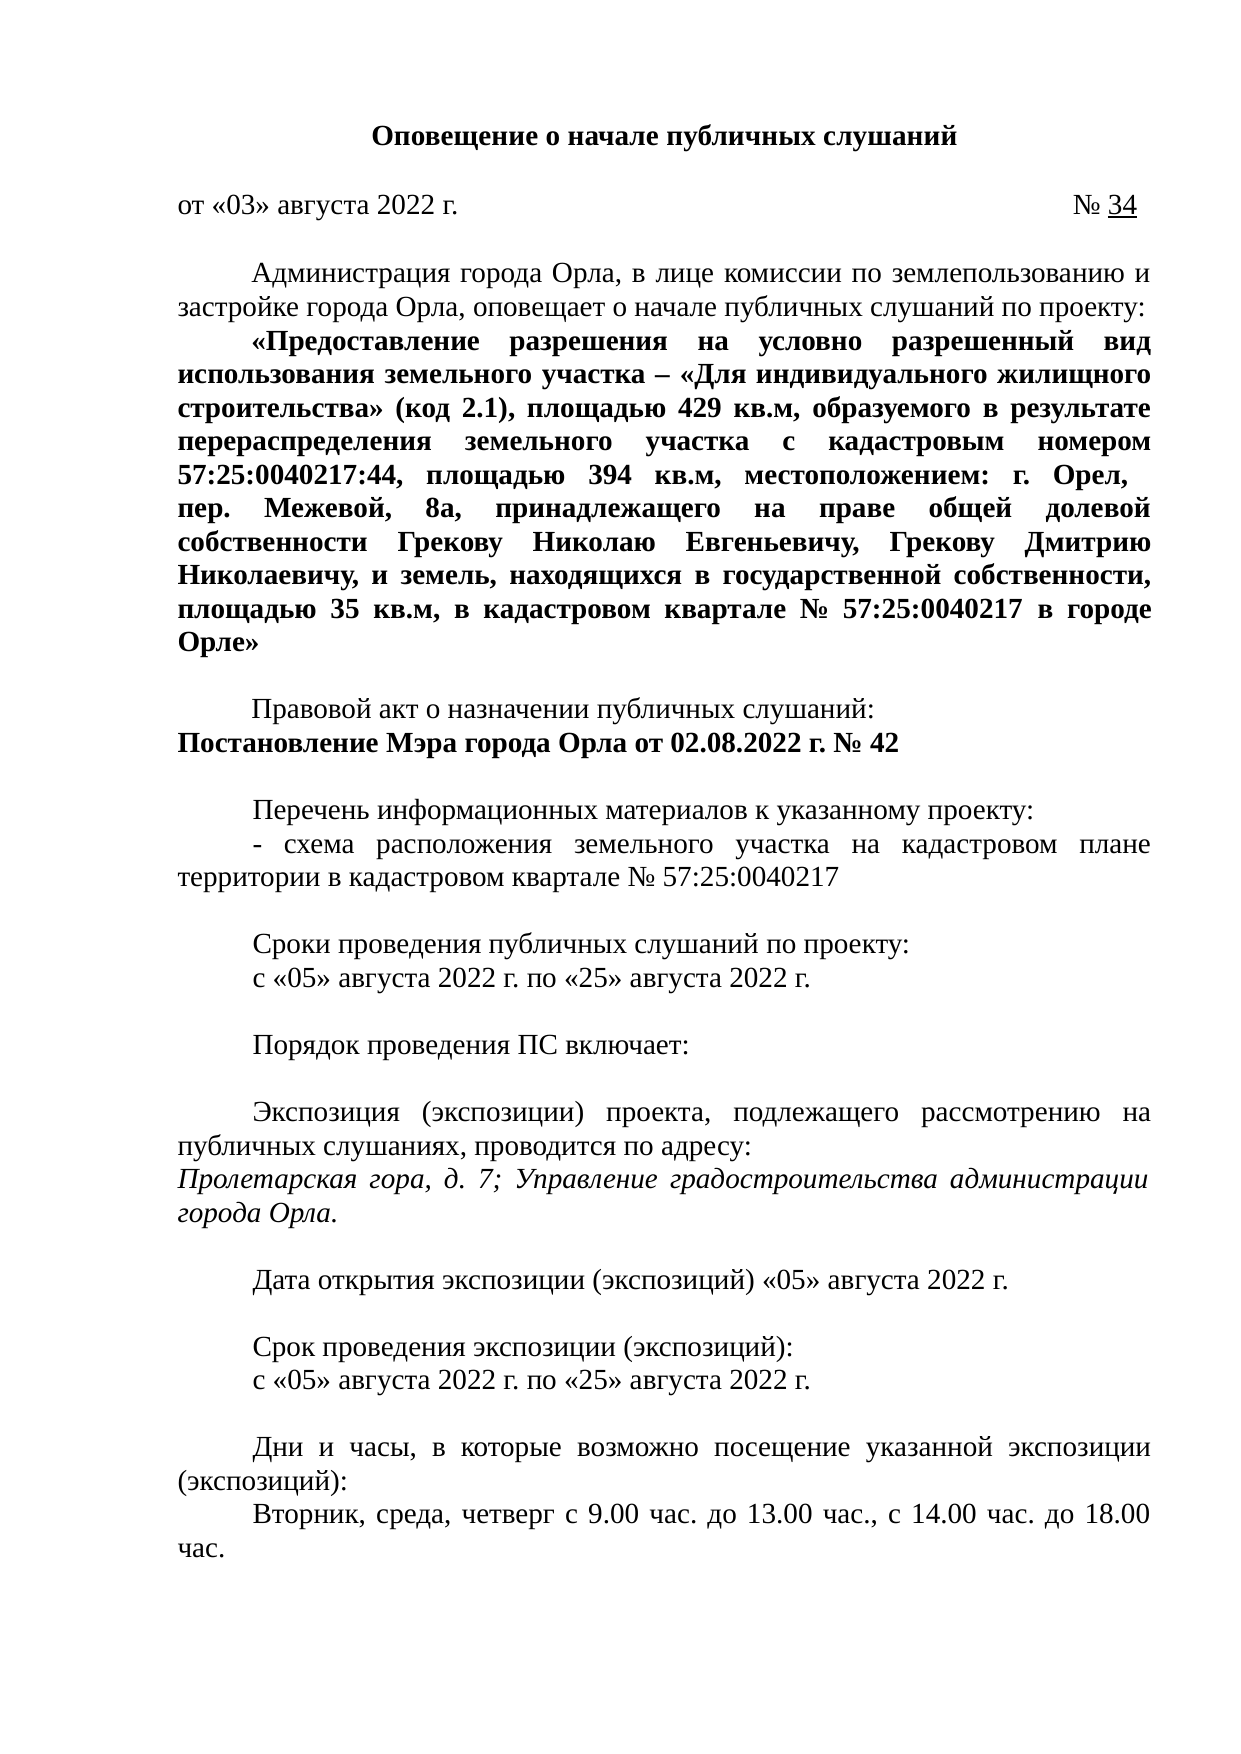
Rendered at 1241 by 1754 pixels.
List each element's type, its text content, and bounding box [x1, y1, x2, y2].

text Администрация города Орла, в лице комиссии по землепользованию и застройке города Орла, оповещает о начале публичных слушаний по проекту: [177, 256, 1152, 323]
list «Предоставление разрешения на условно разрешенный вид использования земельного участка – «Для индивидуального жилищного строительства» (код 2.1), площадью 429 кв.м, образуемого в результате перераспределения земельного участка с кадастровым номером 57:25:0040217:44, площадью 394 кв.м, местоположением: г. Орел, пер. Межевой, 8а, принадлежащего на праве общей долевой собственности Грекову Николаю Евгеньевичу, Грекову Дмитрию Николаевичу, и земель, находящихся в государственной собственности, площадью 35 кв.м, в кадастровом квартале № 57:25:0040217 в городе Орле» [177, 323, 1152, 658]
text Дни и часы, в которые возможно посещение указанной экспозиции (экспозиций): [177, 1429, 1152, 1497]
text Правовой акт о назначении публичных слушаний: [177, 692, 1152, 725]
text с «05» августа 2022 г. по «25» августа 2022 г. [177, 1362, 1152, 1396]
text Перечень информационных материалов к указанному проекту: [177, 792, 1152, 826]
text Постановление Мэра города Орла от 02.08.2022 г. № 42 [177, 725, 1152, 759]
text Экспозиция (экспозиции) проекта, подлежащего рассмотрению на публичных слушаниях, проводится по адресу: [177, 1094, 1152, 1161]
text Срок проведения экспозиции (экспозиций): [177, 1329, 1152, 1362]
text Оповещение о начале публичных слушаний [177, 118, 1152, 152]
text - схема расположения земельного участка на кадастровом плане территории в кадастровом квартале № 57:25:0040217 [177, 826, 1152, 893]
text Пролетарская гора, д. 7; Управление градостроительства администрации города Орла. [177, 1161, 1152, 1228]
text Сроки проведения публичных слушаний по проекту: [177, 926, 1152, 960]
text с «05» августа 2022 г. по «25» августа 2022 г. [177, 960, 1152, 993]
text Дата открытия экспозиции (экспозиций) «05» августа 2022 г. [177, 1262, 1152, 1295]
text Порядок проведения ПС включает: [177, 1027, 1152, 1061]
text от «03» августа 2022 г. № 34 [177, 187, 1152, 220]
text Вторник, среда, четверг с 9.00 час. до 13.00 час., с 14.00 час. до 18.00 час. [177, 1497, 1152, 1564]
